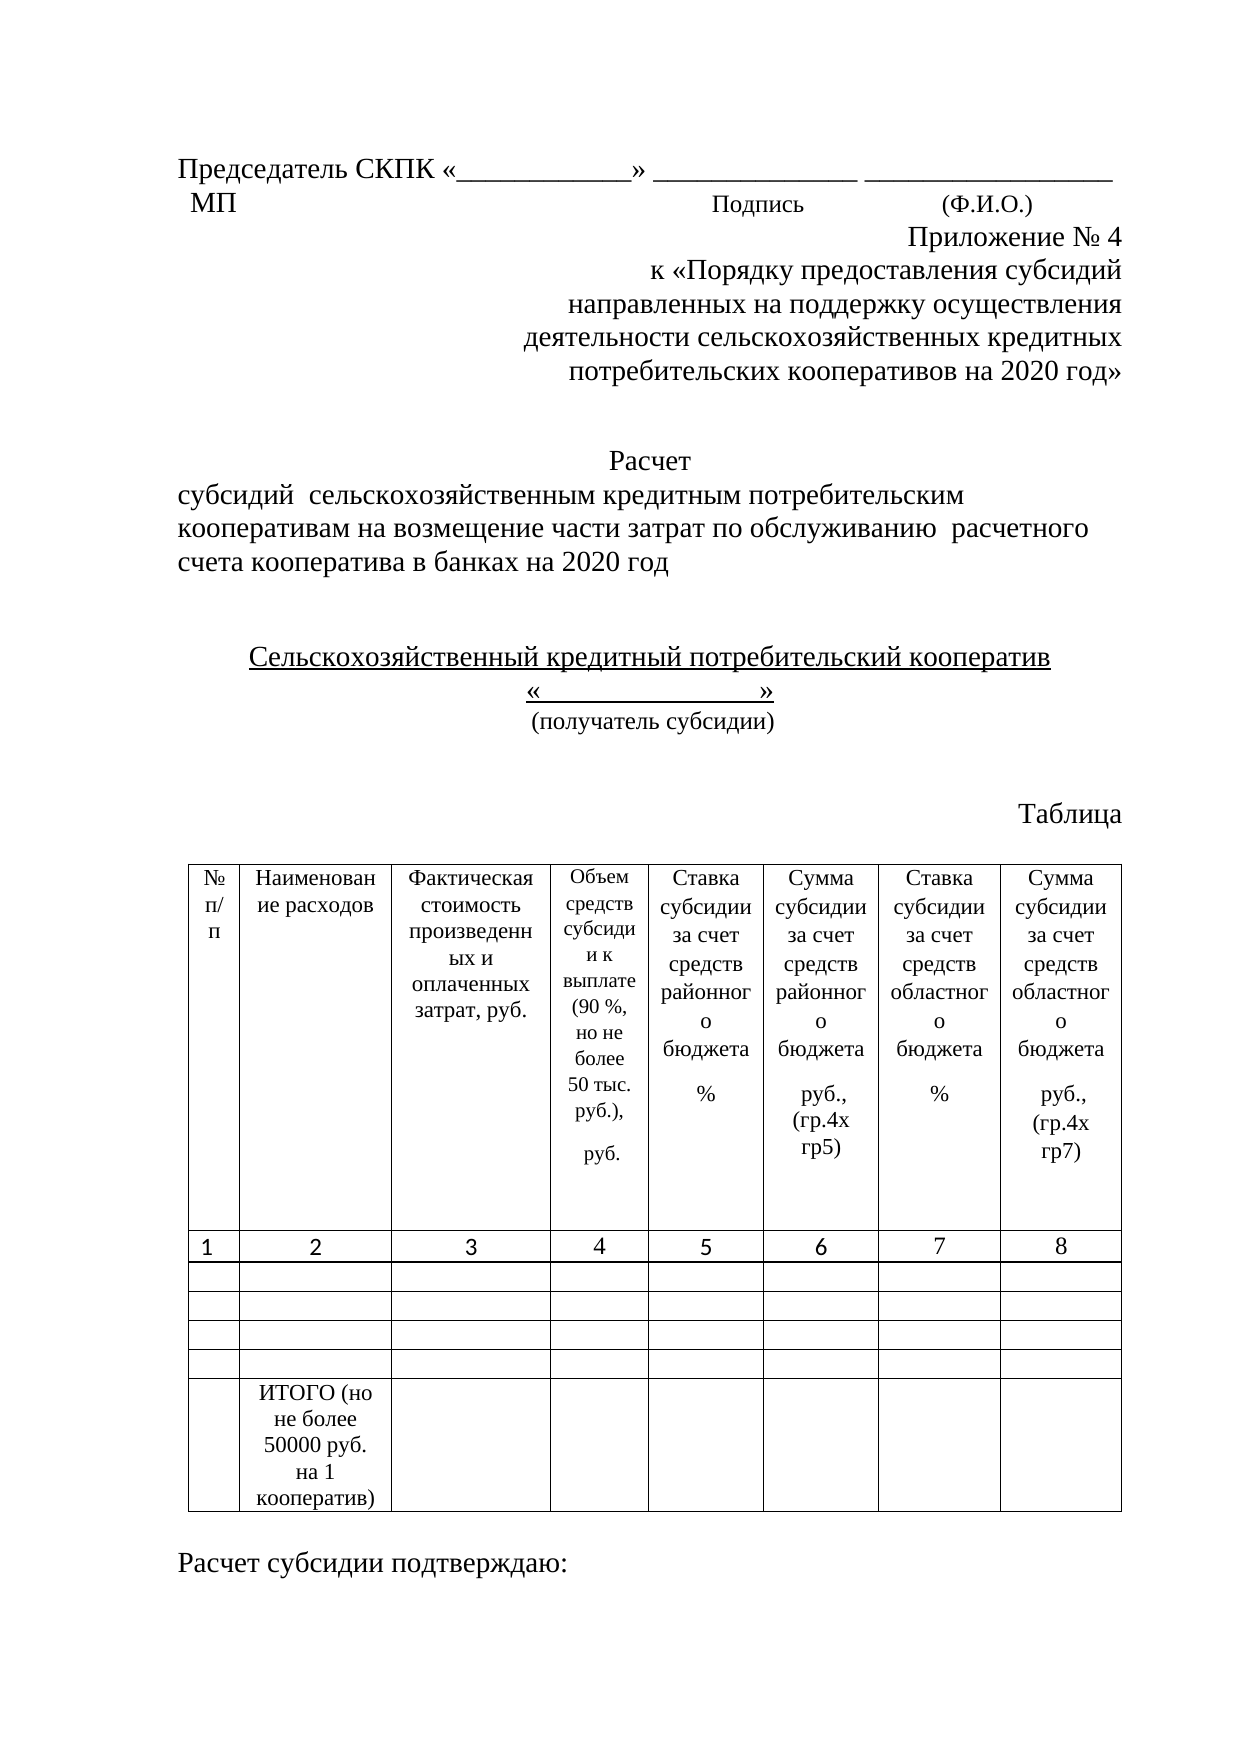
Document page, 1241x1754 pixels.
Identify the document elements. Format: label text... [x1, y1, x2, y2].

table_cell [240, 1292, 391, 1319]
table_cell [649, 1263, 763, 1291]
text к «Порядку предоставления субсидий [177, 252, 1122, 286]
text Приложение № 4 [177, 219, 1122, 252]
table_cell [649, 1350, 763, 1378]
table_cell [1001, 1263, 1121, 1291]
table_cell 5 [649, 1231, 763, 1261]
table_cell 7 [879, 1231, 1000, 1261]
table_cell [189, 1379, 239, 1511]
table_cell [649, 1292, 763, 1319]
table_cell [764, 1263, 878, 1291]
table_cell [551, 1350, 648, 1378]
table_cell [879, 1263, 1000, 1291]
table_cell [879, 1321, 1000, 1349]
table_cell [392, 1321, 550, 1349]
table_cell 8 [1001, 1231, 1121, 1261]
text Таблица [177, 768, 1122, 830]
table_cell 3 [392, 1231, 550, 1261]
table_cell [1001, 1350, 1121, 1378]
text МП Подпись (Ф.И.О.) [177, 185, 1122, 219]
table_cell [551, 1321, 648, 1349]
table_cell [649, 1379, 763, 1511]
table_cell [764, 1321, 878, 1349]
text Сельскохозяйственный кредитный потребительский кооператив « » [177, 639, 1122, 706]
table_header Ставка субсидии за счет средств районного бюджета % [649, 865, 763, 1230]
table_cell [551, 1292, 648, 1319]
text направленных на поддержку осуществления [177, 286, 1122, 319]
table_cell 6 [764, 1231, 878, 1261]
table_header Сумма субсидии за счет средств областного бюджета руб., (гр.4х гр7) [1001, 865, 1121, 1230]
table_header Фактическая стоимость произведенных и оплаченных затрат, руб. [392, 865, 550, 1230]
table_cell [189, 1292, 239, 1319]
table_cell [879, 1350, 1000, 1378]
text Расчет субсидии подтверждаю: [177, 1545, 1122, 1579]
table_cell ИТОГО (но не более 50000 руб. на 1 кооператив) [240, 1379, 391, 1511]
text потребительских кооперативов на 2020 год» [177, 353, 1122, 386]
table_cell 2 [240, 1231, 391, 1261]
text (получатель субсидии) [177, 706, 1122, 735]
text Председатель СКПК «____________» ______________ _________________ [177, 152, 1122, 185]
table_cell [189, 1263, 239, 1291]
text субсидий сельскохозяйственным кредитным потребительским кооперативам на возмещение части затрат по обслуживанию расчетного счета кооператива в банках на 2020 год [177, 477, 1122, 605]
table_cell [879, 1292, 1000, 1319]
table_cell [764, 1292, 878, 1319]
table_cell [551, 1263, 648, 1291]
table_cell [879, 1379, 1000, 1511]
table_cell [392, 1263, 550, 1291]
table_cell [1001, 1292, 1121, 1319]
table_cell [240, 1263, 391, 1291]
table_header Ставка субсидии за счет средств областного бюджета % [879, 865, 1000, 1230]
table_header Наименование расходов [240, 865, 391, 1230]
table_header Сумма субсидии за счет средств районного бюджета руб., (гр.4х гр5) [764, 865, 878, 1230]
text деятельности сельскохозяйственных кредитных [177, 319, 1122, 353]
table_cell 1 [189, 1231, 239, 1261]
table_cell [551, 1379, 648, 1511]
table_cell [764, 1350, 878, 1378]
table_cell [392, 1292, 550, 1319]
table_cell [240, 1350, 391, 1378]
table_cell 4 [551, 1231, 648, 1261]
table_cell [1001, 1321, 1121, 1349]
table_cell [649, 1321, 763, 1349]
table_cell [1001, 1379, 1121, 1511]
table_cell [764, 1379, 878, 1511]
table_header № п/п [189, 865, 239, 1230]
table_cell [189, 1321, 239, 1349]
table_cell [189, 1350, 239, 1378]
table_cell [392, 1350, 550, 1378]
table_cell [392, 1379, 550, 1511]
text Расчет [177, 443, 1122, 477]
table_header Объем средств субсидии к выплате (90 %, но не более 50 тыс. руб.), руб. [551, 865, 648, 1230]
table_cell [240, 1321, 391, 1349]
